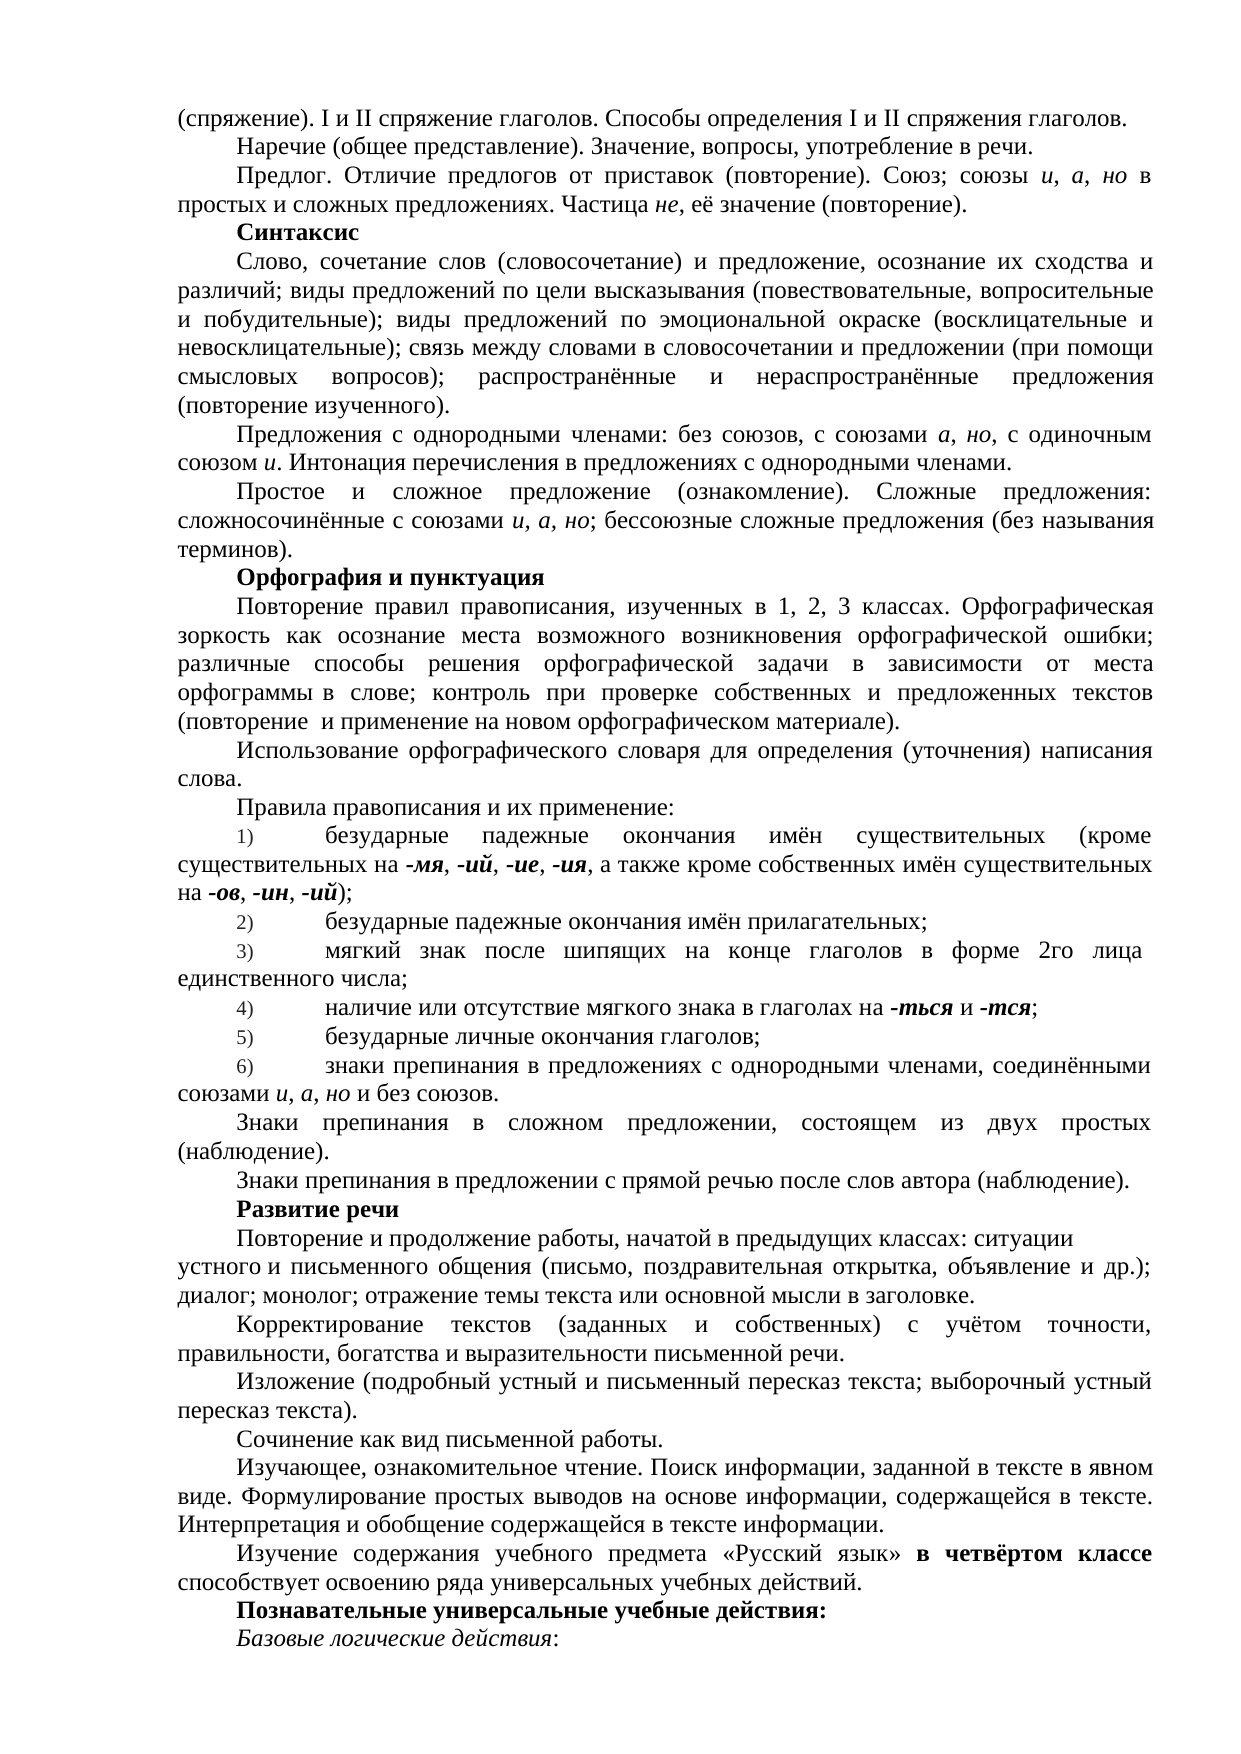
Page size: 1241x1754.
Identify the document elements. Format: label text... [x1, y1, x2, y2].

text 3) мягкий знак после шипящих на конце глаголов в форме 2­го лица единственного числа; [177, 935, 1158, 992]
text 1) безударные падежные окончания имён существительных (кроме существительных на -мя, -ий, -ие, -ия, а также кроме собственных имён существительных на -ов, -ин, -ий); [177, 821, 1153, 906]
text Изучение содержания учебного предмета «Русский язык» в четвёртом классе способствует освоению ряда универсальных учебных действий. [177, 1538, 1158, 1596]
text Слово, сочетание слов (словосочетание) и предложение, осознание их сходства и различий; виды предложений по цели высказывания (повествовательные, вопросительные и побудительные); виды предложений по эмоциональной окраске (восклицательные и невосклицательные); связь между словами в словосочетании и предложении (при помощи смысловых вопросов); распространённые и нераспространённые предложения (повторение изученного). [177, 246, 1154, 419]
text 4) наличие или отсутствие мягкого знака в глаголах на -ться и -тся; 5) безударные личные окончания глаголов; [236, 992, 1044, 1050]
text Синтаксис [236, 218, 1154, 246]
text Знаки препинания в сложном предложении, состоящем из двух простых (наблюдение). [177, 1107, 1157, 1165]
text 6) знаки препинания в предложениях с однородными членами, соединёнными союзами и, а, но и без союзов. [177, 1050, 1157, 1107]
text Знаки препинания в предложении с прямой речью после слов автора (наблюдение). Развитие речи [236, 1165, 1136, 1222]
text Корректирование текстов (заданных и собственных) с учётом точности, правильности, богатства и выразительности письменной речи. [177, 1309, 1158, 1366]
text Предлог. Отличие предлогов от приставок (повторение). Союз; союзы и, а, но в простых и сложных предложениях. Частица не, её значение (повторение). [177, 160, 1158, 218]
text Простое и сложное предложение (ознакомление). Сложные предложения: сложносочинённые с союзами и, а, но; бессоюзные сложные предложения (без называния терминов). [177, 476, 1154, 562]
text Правила правописания и их применение: [236, 792, 1154, 821]
text (спряжение). І и ІІ спряжение глаголов. Способы определения I и II спряжения глаголов. Наречие (общее представление). Значение, вопросы, употребление в речи. [177, 103, 1133, 160]
text Орфография и пунктуация [236, 563, 1154, 591]
text Предложения с однородными членами: без союзов, с союзами а, но, с одиночным союзом и. Интонация перечисления в предложениях с однородными членами. [177, 419, 1158, 476]
text Познавательные универсальные учебные действия: Базовые логические действия: [236, 1596, 834, 1652]
text Повторение правил правописания, изученных в 1, 2, 3 классах. Орфографическая зоркость как осознание места возможного возникновения орфографической ошибки; различные способы решения орфографической задачи в зависимости от места орфограммы в слове; контроль при проверке собственных и предложенных текстов (повторение и применение на новом орфографическом материале). [177, 591, 1153, 735]
text Использование орфографического словаря для определения (уточнения) написания слова. [177, 735, 1157, 792]
text Повторение и продолжение работы, начатой в предыдущих классах: ситуации устного и письменного общения (письмо, поздравительная открытка, объявление и др.); диалог; монолог; отражение темы текста или основной мысли в заголовке. [177, 1223, 1158, 1309]
text Изучающее, ознакомительное чтение. Поиск информации, заданной в тексте в явном виде. Формулирование простых выводов на основе информации, содержащейся в тексте. Интерпретация и обобщение содержащейся в тексте информации. [177, 1453, 1153, 1538]
text Сочинение как вид письменной работы. [236, 1424, 1154, 1453]
text 2) безударные падежные окончания имён прилагательных; [236, 906, 1154, 935]
text Изложение (подробный устный и письменный пересказ текста; выборочный устный пересказ текста). [177, 1366, 1157, 1424]
